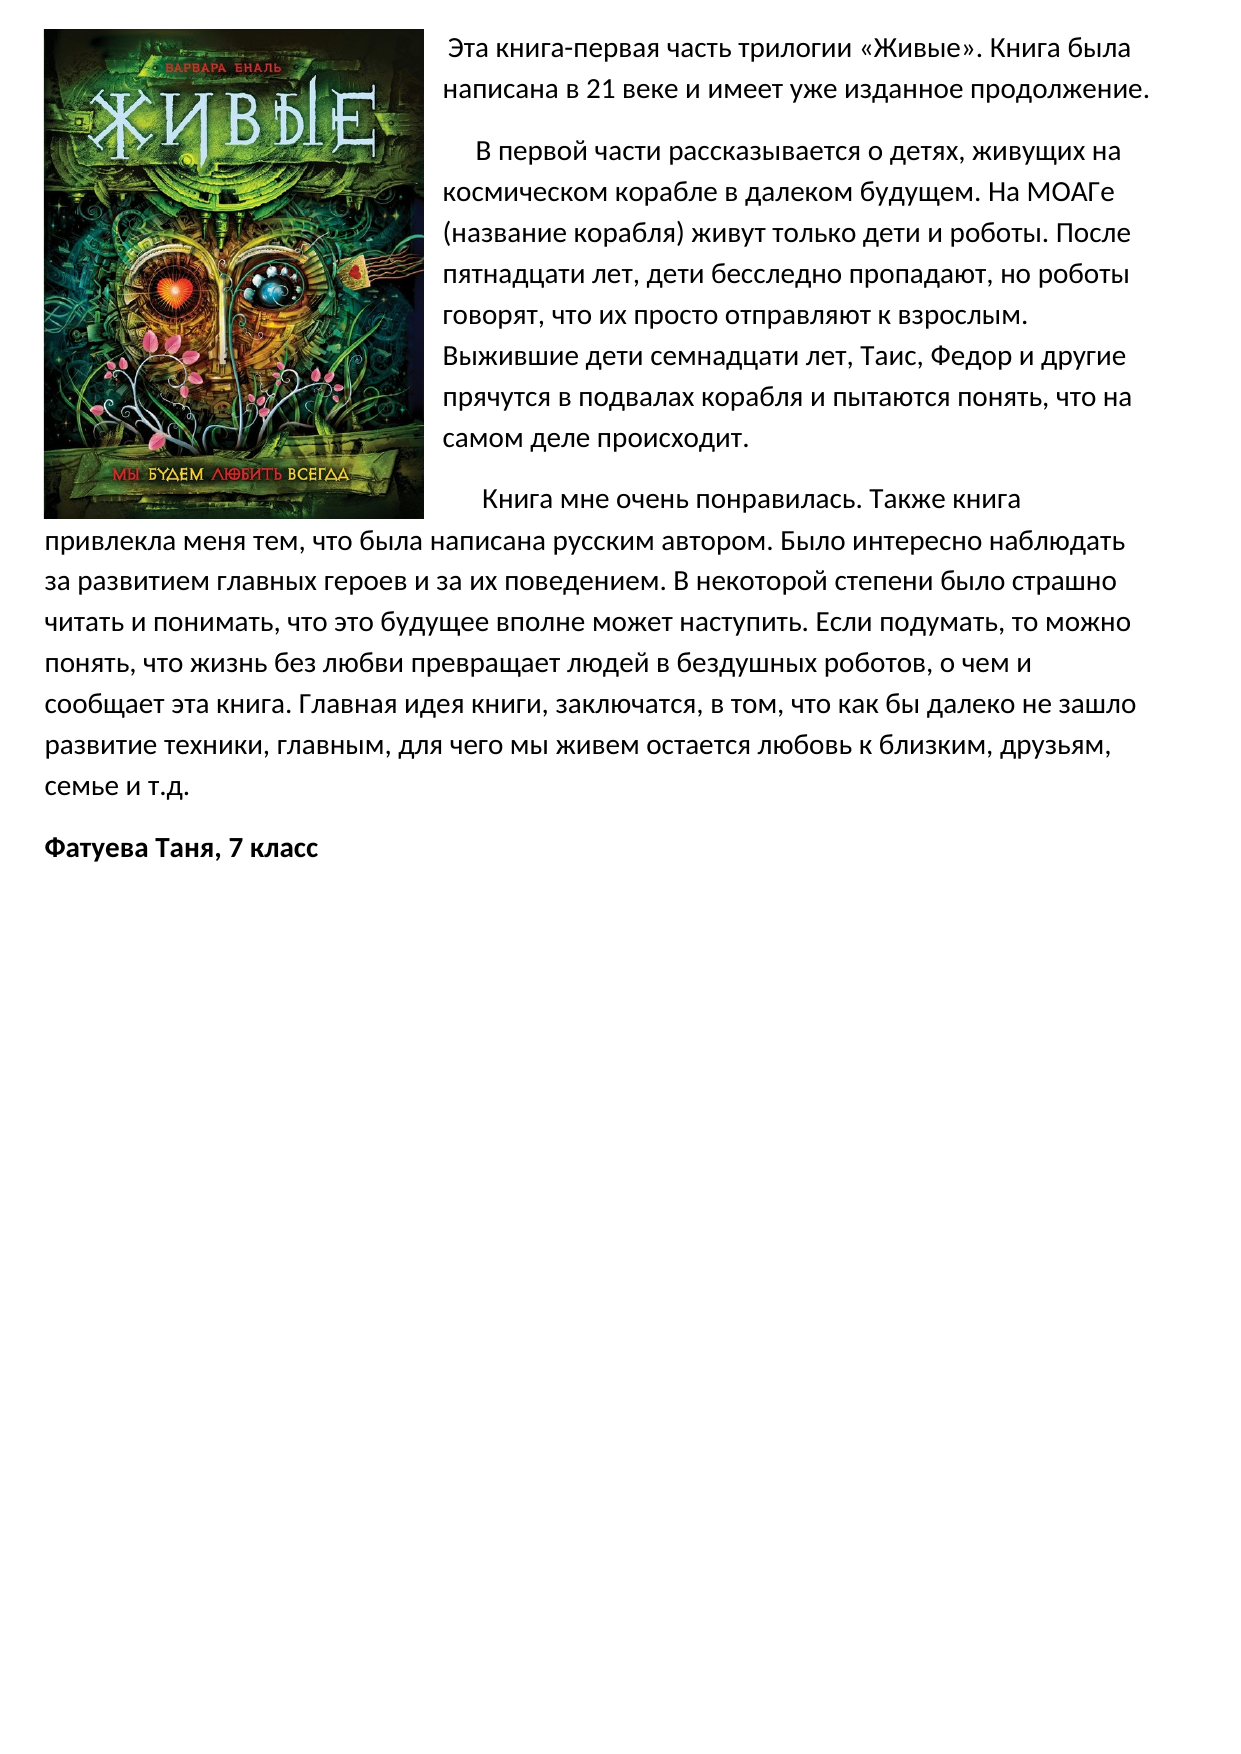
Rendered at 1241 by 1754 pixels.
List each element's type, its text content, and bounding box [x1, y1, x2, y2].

text Книга мне очень понравилась. Также книга привлекла меня тем, что была написана русским автором. Было интересно наблюдать за развитием главных героев и за их поведением. В некоторой степени было страшно читать и понимать, что это будущее вполне может наступить. Если подумать, то можно понять, что жизнь без любви превращает людей в бездушных роботов, о чем и сообщает эта книга. Главная идея книги, заключатся, в том, что как бы далеко не зашло развитие техники, главным, для чего мы живем остается любовь к близким, друзьям, семье и т.д. [44, 481, 1152, 803]
text Фатуева Таня, 7 класс [44, 829, 1152, 864]
text В первой части рассказывается о детях, живущих на космическом корабле в далеком будущем. На МОАГе (название корабля) живут только дети и роботы. После пятнадцати лет, дети бесследно пропадают, но роботы говорят, что их просто отправляют к взрослым. Выжившие дети семнадцати лет, Таис, Федор и другие прячутся в подвалах корабля и пытаются понять, что на самом деле происходит. [424, 132, 1152, 454]
picture [43, 29, 424, 519]
text Эта книга-первая часть трилогии «Живые». Книга была написана в 21 веке и имеет уже изданное продолжение. [424, 29, 1152, 106]
